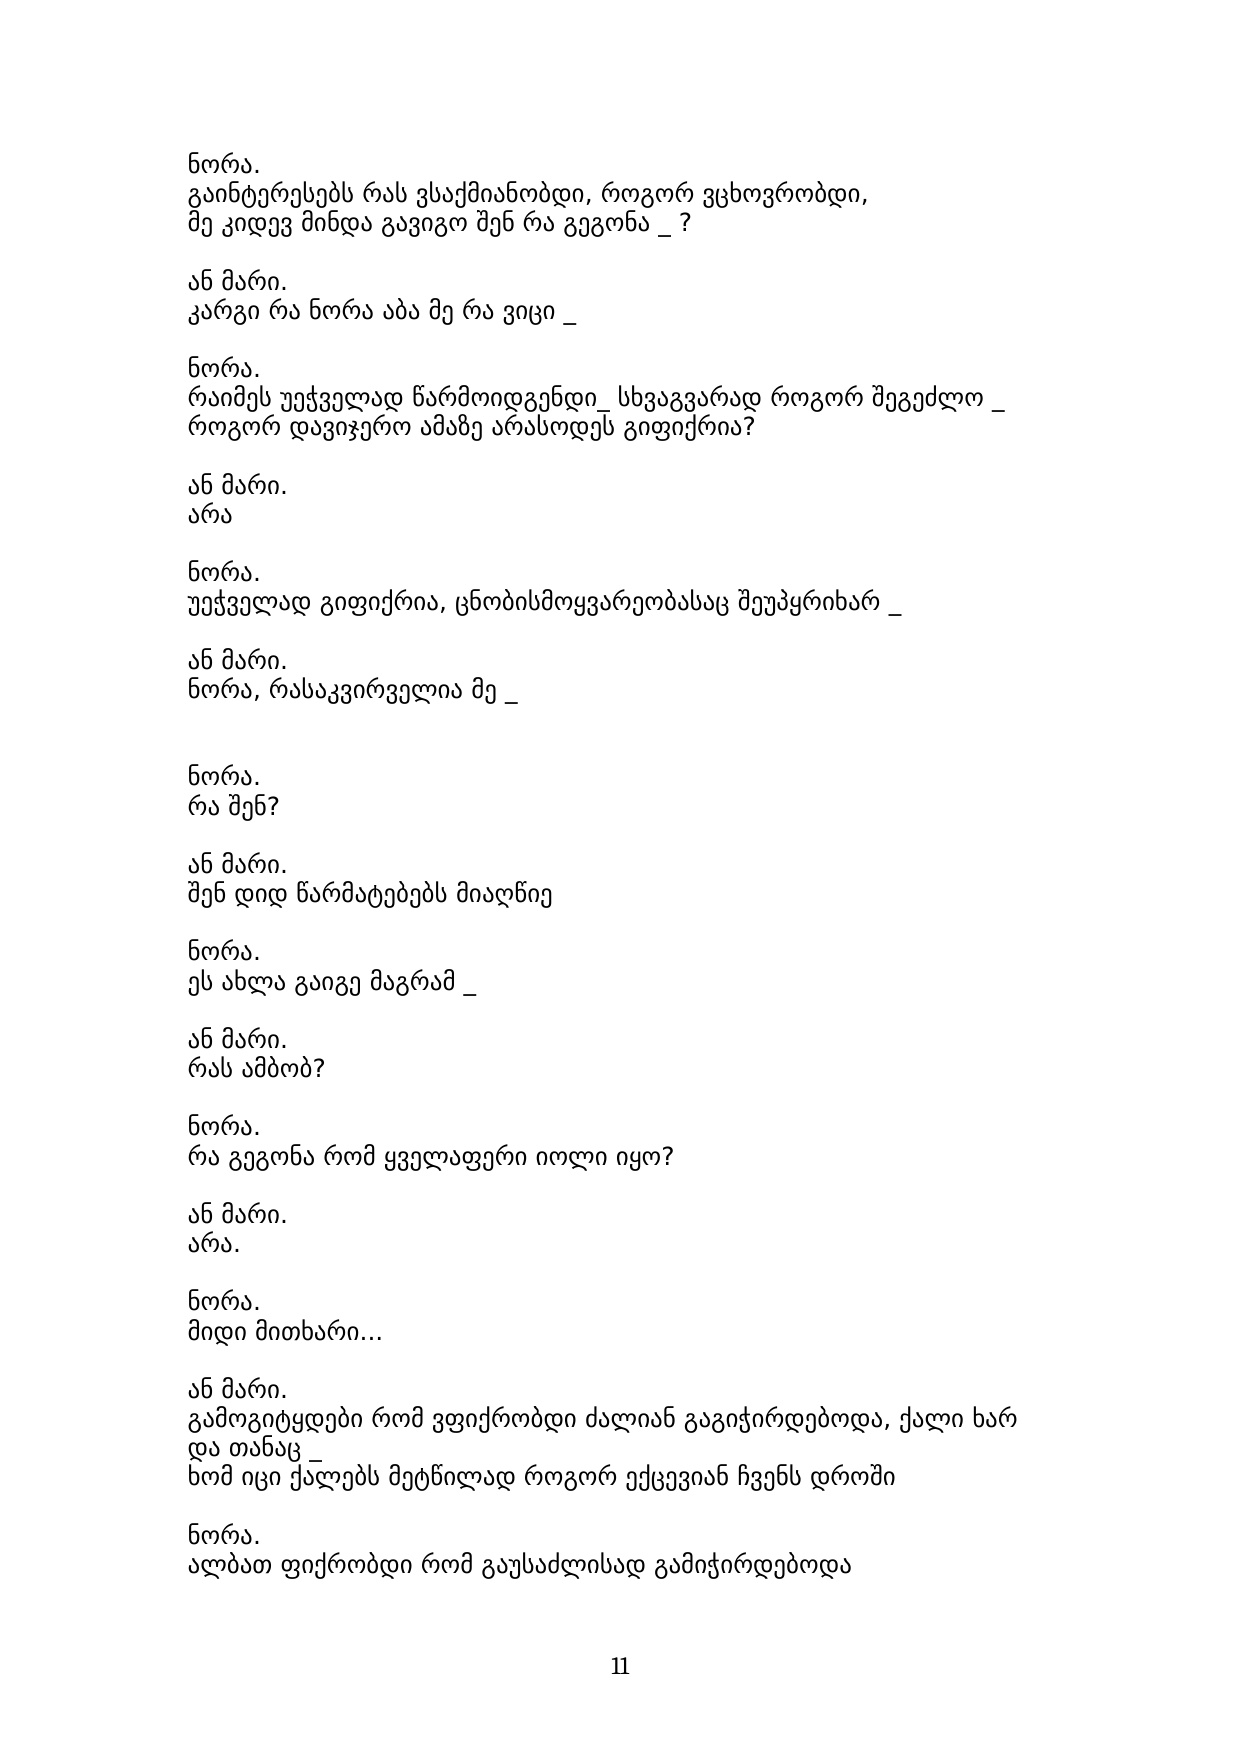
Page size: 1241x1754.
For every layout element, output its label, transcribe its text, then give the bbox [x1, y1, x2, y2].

text მე კიდევ მინდა გავიგო შენ რა გეგონა _ ? [187, 208, 1053, 237]
text ან მარი. [187, 1025, 1053, 1054]
text შენ დიდ წარმატებებს მიაღწიე [187, 879, 1053, 908]
text ნორა. [187, 150, 1053, 179]
text ნორა. [187, 1521, 1053, 1550]
text ეს ახლა გაიგე მაგრამ _ [187, 967, 1053, 996]
text ნორა. [187, 1112, 1053, 1142]
text ნორა. [187, 558, 1053, 587]
text კარგი რა ნორა აბა მე რა ვიცი _ [187, 296, 1053, 325]
text ნორა, რასაკვირველია მე _ [187, 675, 1053, 704]
text ხომ იცი ქალებს მეტწილად როგორ ექცევიან ჩვენს დროში [187, 1462, 1053, 1492]
text რაიმეს უეჭველად წარმოიდგენდი_ სხვაგვარად როგორ შეგეძლო _ როგორ დავიჯერო ამაზე არასოდეს გიფიქრია? [187, 383, 1053, 442]
text ნორა. [187, 1287, 1053, 1317]
text უეჭველად გიფიქრია, ცნობისმოყვარეობასაც შეუპყრიხარ _ [187, 587, 1053, 617]
text გაინტერესებს რას ვსაქმიანობდი, როგორ ვცხოვრობდი, [187, 179, 1053, 208]
text რა გეგონა რომ ყველაფერი იოლი იყო? [187, 1142, 1053, 1171]
text ალბათ ფიქრობდი რომ გაუსაძლისად გამიჭირდებოდა [187, 1550, 1053, 1579]
text რას ამბობ? [187, 1054, 1053, 1083]
text არა. [187, 1229, 1053, 1258]
text ან მარი. [187, 1200, 1053, 1229]
text გამოგიტყდები რომ ვფიქრობდი ძალიან გაგიჭირდებოდა, ქალი ხარ და თანაც _ [187, 1404, 1053, 1462]
text ან მარი. [187, 850, 1053, 879]
text რა შენ? [187, 792, 1053, 821]
text ნორა. [187, 937, 1053, 967]
text ან მარი. [187, 267, 1053, 296]
text არა [187, 500, 1053, 529]
text ან მარი. [187, 1375, 1053, 1404]
text ნორა. [187, 762, 1053, 792]
text ან მარი. [187, 471, 1053, 500]
text ან მარი. [187, 646, 1053, 675]
text ნორა. [187, 354, 1053, 383]
text მიდი მითხარი... [187, 1317, 1053, 1346]
